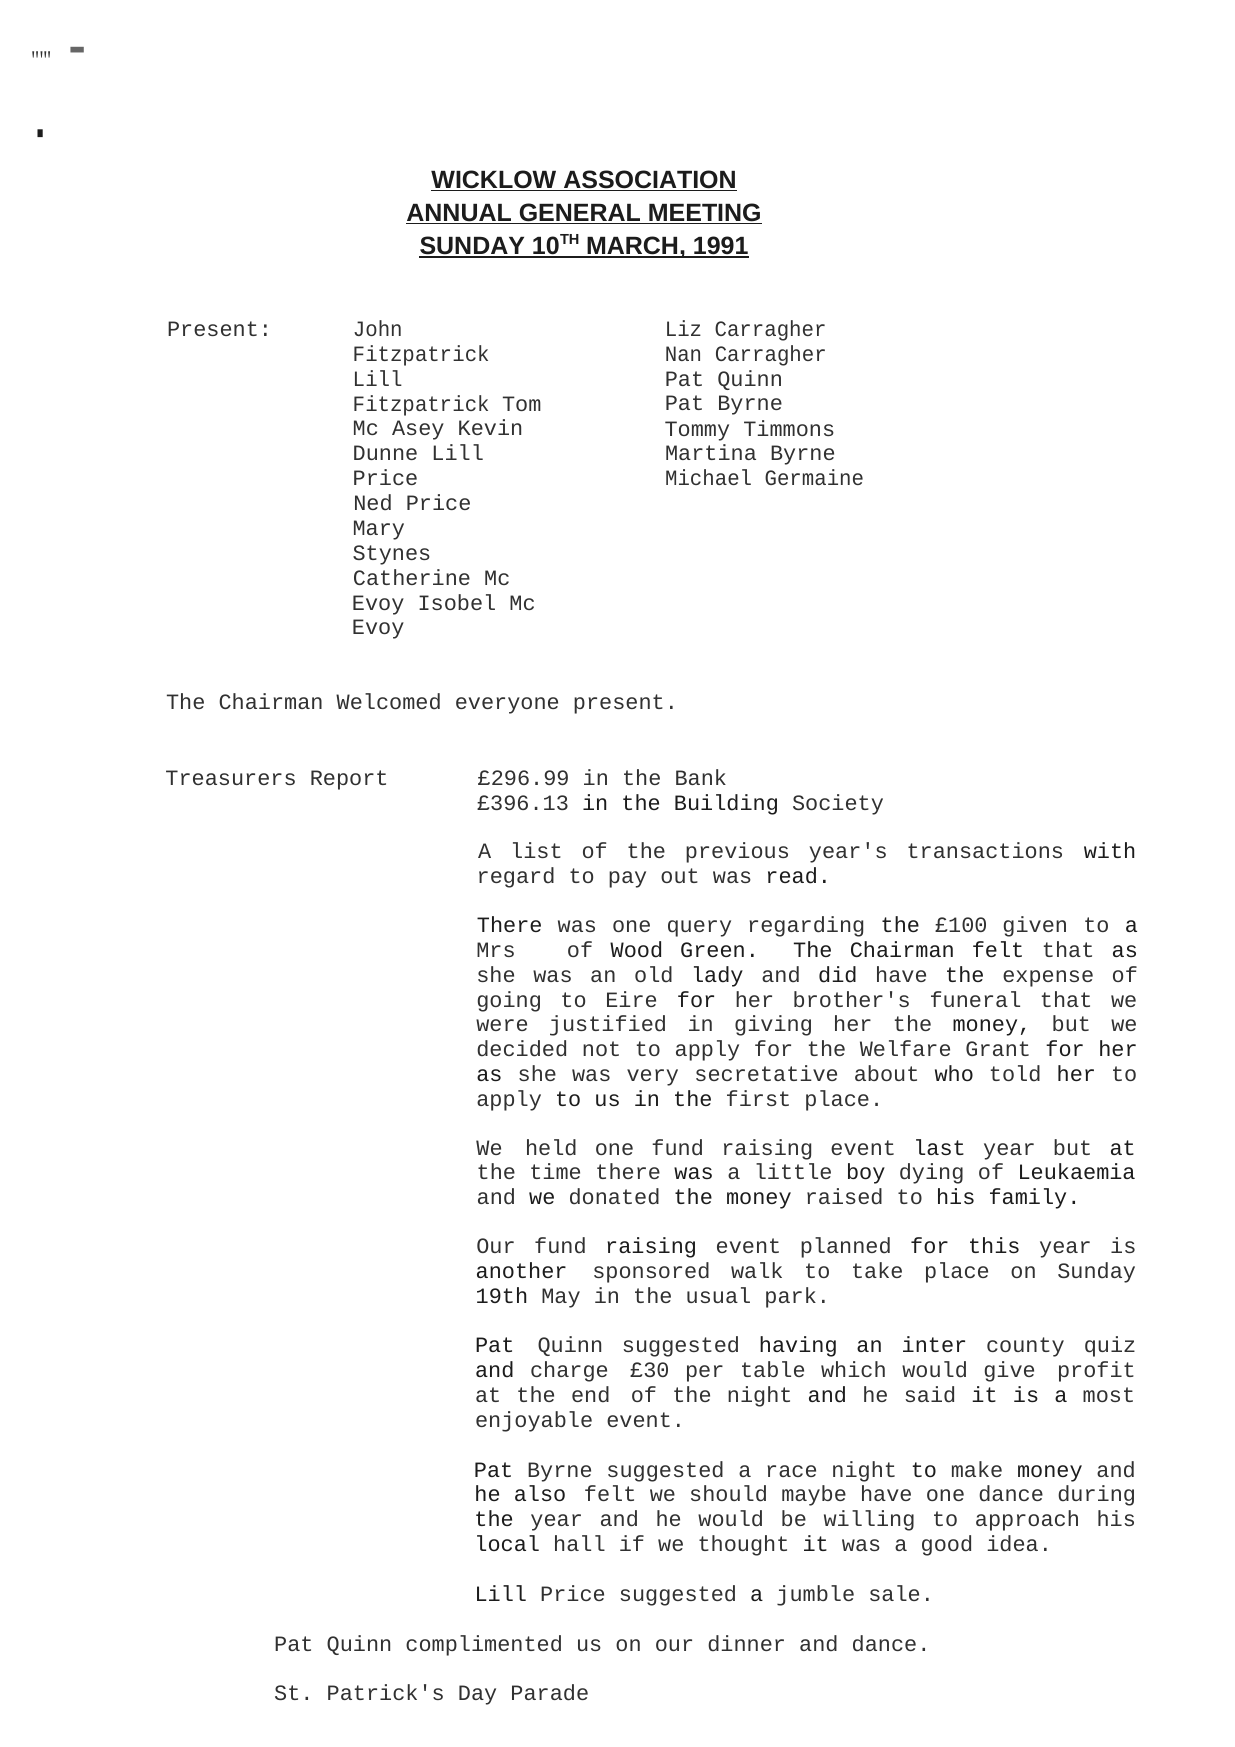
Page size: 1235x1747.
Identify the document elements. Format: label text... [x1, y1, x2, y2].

text Our fund raising event planned for this year is another sponsored walk to take place on Sunday 19th May in the usual park. [475, 1236, 1136, 1310]
text Pat Byrne suggested a race night to make money and he also felt we should maybe have one dance during the year and he would be willing to approach his local hall if we thought it was a good idea. [474, 1459, 1136, 1558]
text There was one query regarding the £100 given to a Mrs of Wood Green. The Chairman felt that as she was an old lady and did have the expense of going to Eire for her brother's funeral that we were justified in giving her the money, but we decided not to apply for the Welfare Grant for her as she was very secretative about who told her to apply to us in the first place. [476, 914, 1138, 1113]
text Present: John Fitzpatrick Lill Fitzpatrick Tom Mc Asey Kevin Dunne Lill Price [167, 318, 550, 492]
text Lill Price suggested a jumble sale. Pat Quinn complimented us on our dinner and dance. St. Patrick's Day Parade [274, 1583, 935, 1707]
text Pat Quinn suggested having an inter county quiz and charge £30 per table which would give profit at the end of the night and he said it is a most enjoyable event. [475, 1335, 1136, 1434]
text £396.13 in the Building Society [477, 791, 1149, 815]
text ""' - · [31, 1, 114, 169]
text Pat Byrne [664, 392, 859, 417]
text The Chairman Welcomed everyone present. [166, 691, 1149, 716]
text ANNUAL GENERAL MEETING [19, 202, 1149, 227]
text SUNDAY 10TH MARCH, 1991 [19, 235, 1149, 260]
text A list of the previous year's transactions with regard to pay out was read. [476, 840, 1136, 890]
text We held one fund raising event last year but at the time there was a little boy dying of Leukaemia and we donated the money raised to his family. [476, 1137, 1136, 1211]
text WICKLOW ASSOCIATION [19, 169, 1149, 193]
text Catherine Mc Evoy Isobel Mc Evoy [352, 567, 564, 641]
text Treasurers Report £296.99 in the Bank [165, 766, 1149, 791]
text Liz Carragher Nan Carragher Pat Quinn [664, 318, 859, 392]
text Tommy Timmons Martina Byrne Michael Germaine [664, 418, 921, 492]
text Ned Price Mary Stynes [352, 493, 491, 567]
